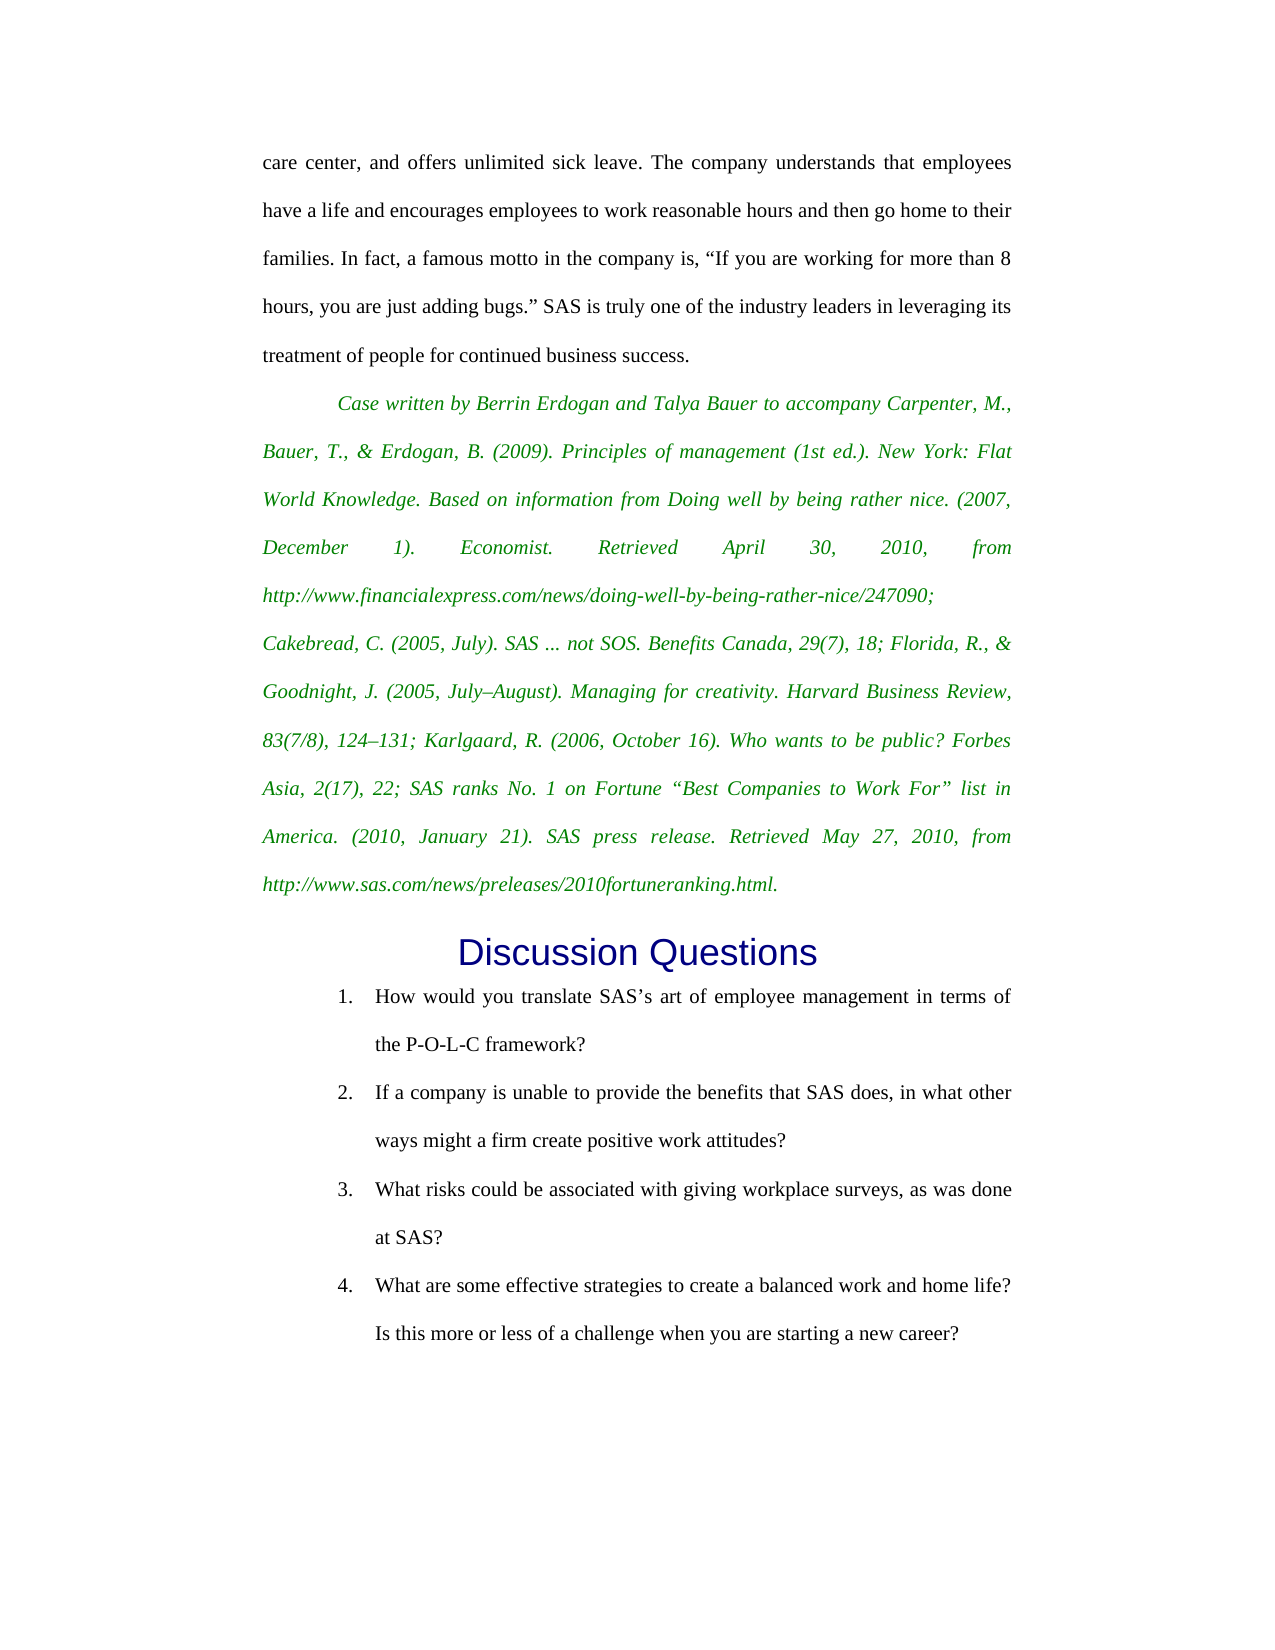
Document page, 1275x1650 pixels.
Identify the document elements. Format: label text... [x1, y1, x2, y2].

text 1. How would you translate SAS’s art of employee management in terms of the P-O-L-C framework? [337, 984, 1012, 1056]
text Discussion Questions [187, 930, 1087, 973]
text 2. If a company is unable to provide the benefits that SAS does, in what other ways might a firm create positive work attitudes? [337, 1080, 1012, 1152]
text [262, 150, 1012, 367]
text 4. What are some effective strategies to create a balanced work and home life? Is this more or less of a challenge when you are starting a new career? [337, 1273, 1012, 1345]
text Case written by Berrin Erdogan and Talya Bauer to accompany Carpenter, M., Bauer, T., & Erdogan, B. (2009). Principles of management (1st ed.). New York: Flat World Knowledge. Based on information from Doing well by being rather nice. (2007, December 1). Economist. Retrieved April 30, 2010, from http://www.financialexpress.com/news/doing-well-by-being-rather-nice/247090; Cakebread, C. (2005, July). SAS ... not SOS. Benefits Canada, 29(7), 18; Florida, R., & Goodnight, J. (2005, July–August). Managing for creativity. Harvard Business Review, 83(7/8), 124–131; Karlgaard, R. (2006, October 16). Who wants to be public? Forbes Asia, 2(17), 22; SAS ranks No. 1 on Fortune “Best Companies to Work For” list in America. (2010, January 21). SAS press release. Retrieved May 27, 2010, from http://www.sas.com/news/preleases/2010fortuneranking.html. [262, 391, 1012, 896]
text 3. What risks could be associated with giving workplace surveys, as was done at SAS? [337, 1176, 1012, 1249]
